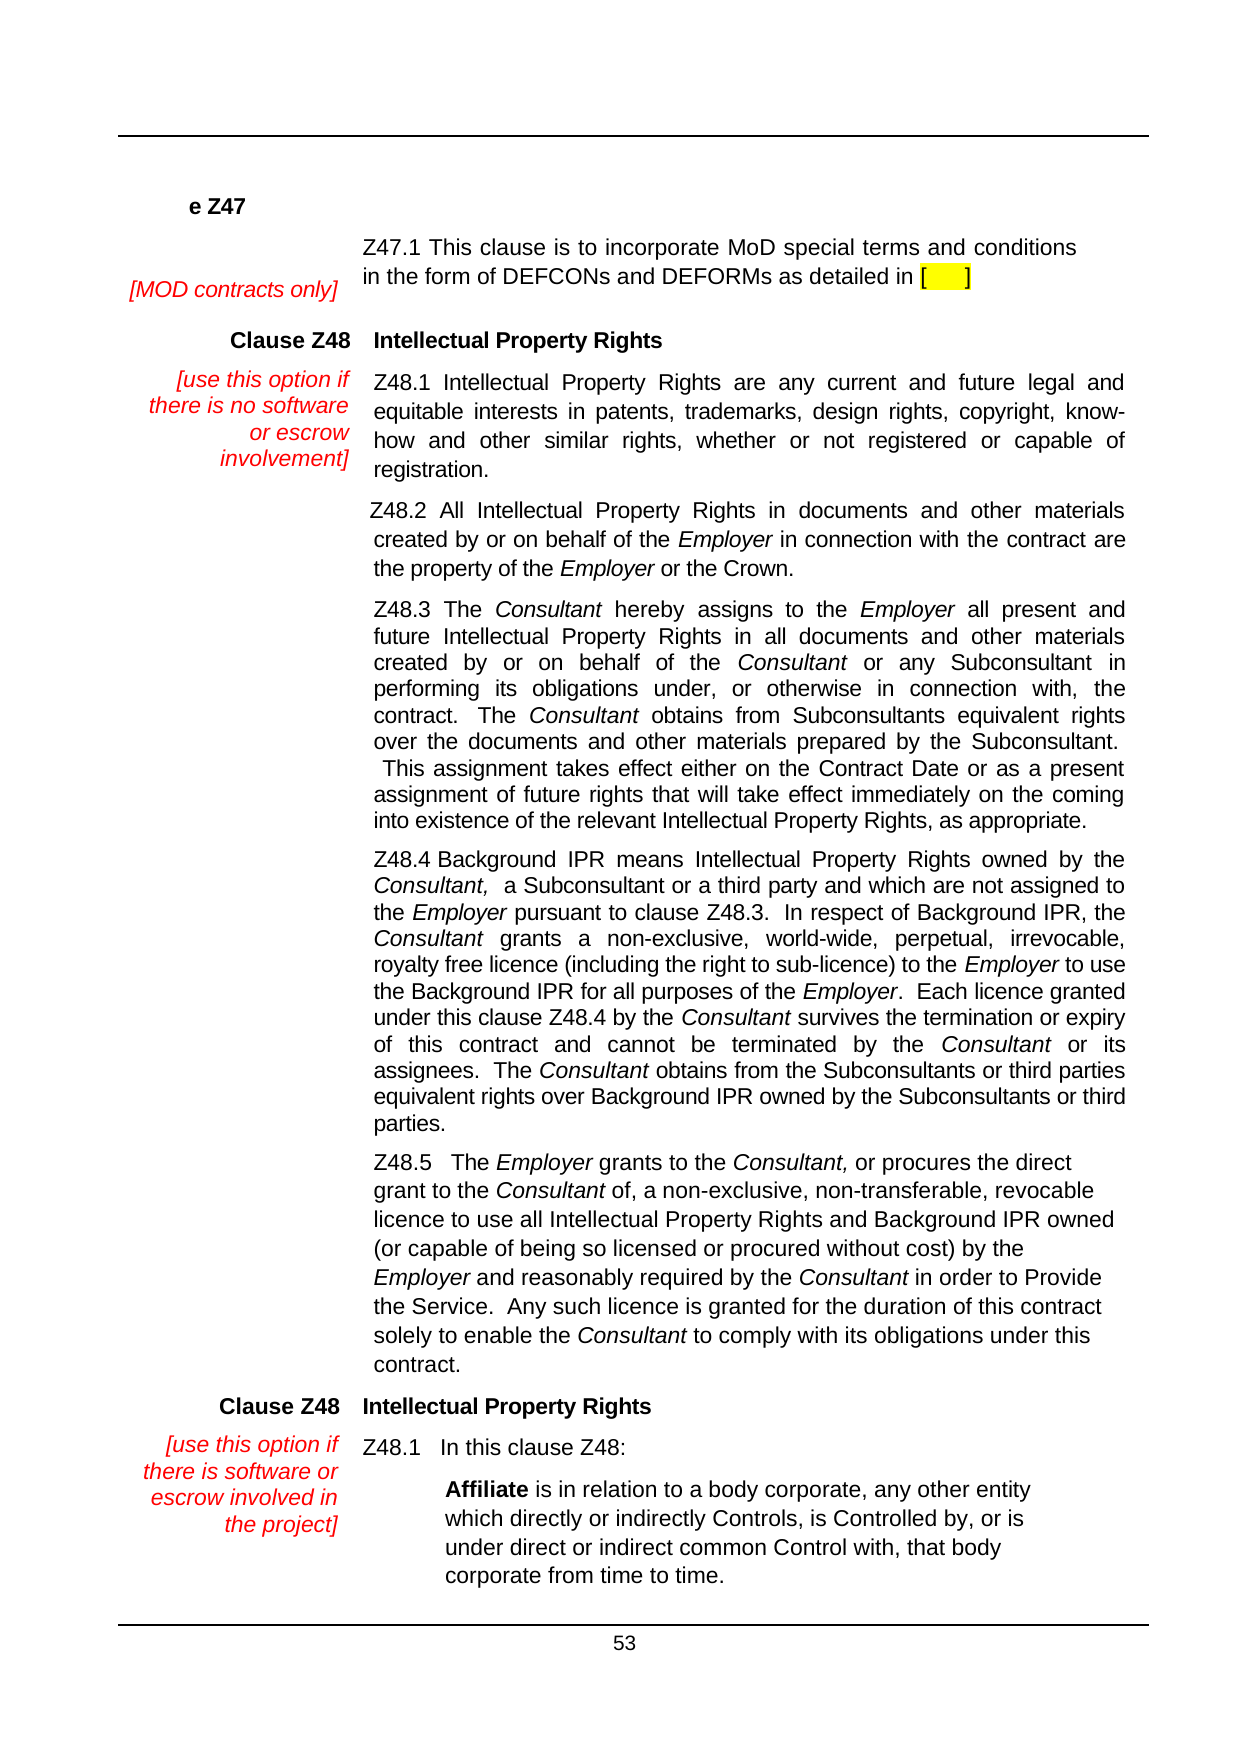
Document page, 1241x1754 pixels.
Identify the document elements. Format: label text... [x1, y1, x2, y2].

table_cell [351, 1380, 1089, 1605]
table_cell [115, 180, 351, 315]
table_cell Clause Z48 [use this option if there is no software or escrow involvement] [118, 315, 362, 1380]
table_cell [351, 180, 1089, 315]
table_cell Intellectual Property Rights Z48.1 Intellectual Property Rights are any current and future legal and equitable interests in patents, trademarks, design rights, copyright, know-how and other similar rights, whether or not registered or capable of registration. Z48.2 All Intellectual Property Rights in documents and other materials created by or on behalf of the Employer in connection with the contract are the property of the Employer or the Crown. Z48.3 The Consultant hereby assigns to the Employer all present and future Intellectual Property Rights in all documents and other materials created by or on behalf of the Consultant or any Subconsultant in performing its obligations under, or otherwise in connection with, the contract. The Consultant obtains from Subconsultants equivalent rights over the documents and other materials prepared by the Subconsultant. This assignment takes effect either on the Contract Date or as a present assignment of future rights that will take effect immediately on the coming into existence of the relevant Intellectual Property Rights, as appropriate. Z48.4 Background IPR means Intellectual Property Rights owned by the Consultant, a Subconsultant or a third party and which are not assigned to the Employer pursuant to clause Z48.3. In respect of Background IPR, the Consultant grants a non-exclusive, world-wide, perpetual, irrevocable, royalty free licence (including the right to sub-licence) to the Employer to use the Background IPR for all purposes of the Employer. Each licence granted under this clause Z48.4 by the Consultant survives the termination or expiry of this contract and cannot be terminated by the Consultant or its assignees. The Consultant obtains from the Subconsultants or third parties equivalent rights over Background IPR owned by the Subconsultants or third parties. Z48.5 The Employer grants to the Consultant, or procures the direct grant to the Consultant of, a non-exclusive, non-transferable, revocable licence to use all Intellectual Property Rights and Background IPR owned (or capable of being so licensed or procured without cost) by the Employer and reasonably required by the Consultant in order to Provide the Service. Any such licence is granted for the duration of this contract solely to enable the Consultant to comply with its obligations under this contract. [362, 315, 1137, 1380]
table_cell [115, 1380, 351, 1605]
